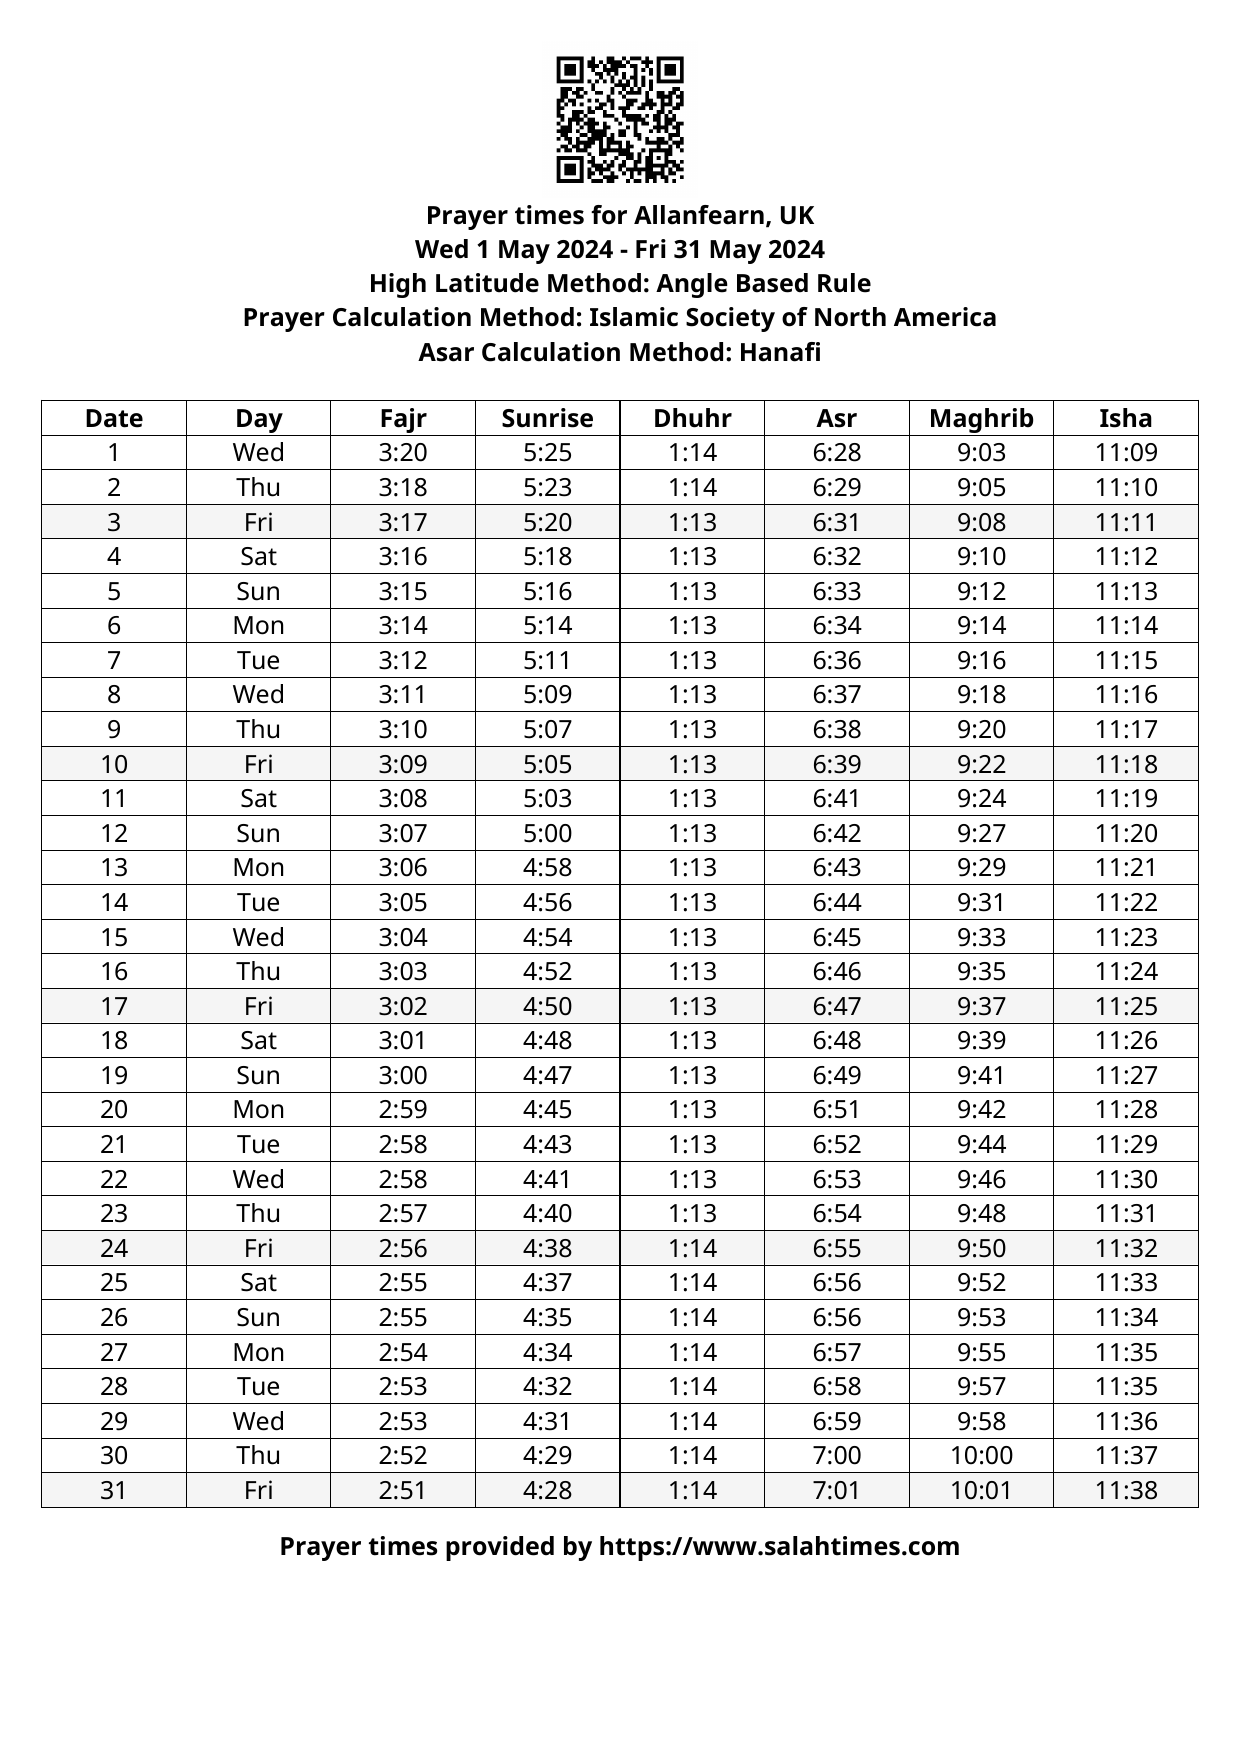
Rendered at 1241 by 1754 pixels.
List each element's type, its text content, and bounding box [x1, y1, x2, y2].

table_cell 2:55 [331, 1266, 475, 1299]
table_cell 20 [42, 1093, 186, 1126]
table_cell 11:23 [1054, 920, 1198, 953]
table_cell 11:28 [1054, 1093, 1198, 1126]
table_cell 2:53 [331, 1369, 475, 1403]
table_cell 2:53 [331, 1404, 475, 1437]
table_cell 11:10 [1054, 470, 1198, 504]
table_cell 10 [42, 747, 186, 780]
table_cell 6 [42, 609, 186, 642]
table_cell 6:54 [765, 1196, 909, 1230]
table_cell 6:36 [765, 643, 909, 677]
table_cell 11:29 [1054, 1127, 1198, 1161]
table_cell 17 [42, 989, 186, 1022]
text Prayer times for Allanfearn, UK [42, 198, 1198, 232]
table_cell Wed [187, 1162, 330, 1195]
table_cell 6:49 [765, 1058, 909, 1092]
table_cell 1:13 [621, 920, 764, 953]
table_cell 6:38 [765, 712, 909, 746]
table_cell Thu [187, 470, 330, 504]
table_cell 5:14 [476, 609, 619, 642]
table_cell 1:13 [621, 1058, 764, 1092]
table_cell Mon [187, 609, 330, 642]
table_cell 13 [42, 851, 186, 884]
table_cell 1:13 [621, 1127, 764, 1161]
table_cell 6:29 [765, 470, 909, 504]
table_cell 11:18 [1054, 747, 1198, 780]
table_cell 7 [42, 643, 186, 677]
table_cell 3:05 [331, 885, 475, 919]
table_cell 3:14 [331, 609, 475, 642]
table_cell 5:03 [476, 781, 619, 815]
table_cell 6:53 [765, 1162, 909, 1195]
table_cell 6:32 [765, 539, 909, 573]
table_cell 1:13 [621, 574, 764, 607]
table_cell 5:25 [476, 436, 619, 469]
table_cell Fri [187, 505, 330, 538]
table_cell 9:46 [910, 1162, 1053, 1195]
table_cell 1:14 [621, 1266, 764, 1299]
table_cell Sat [187, 1024, 330, 1057]
table_cell 11:25 [1054, 989, 1198, 1022]
table_cell 22 [42, 1162, 186, 1195]
table_cell 6:52 [765, 1127, 909, 1161]
table_cell 9:29 [910, 851, 1053, 884]
table_cell 9:50 [910, 1231, 1053, 1264]
table_header Day [187, 401, 330, 434]
table_cell Mon [187, 1335, 330, 1368]
table_cell 12 [42, 816, 186, 849]
picture [542, 41, 699, 198]
table_cell 3:08 [331, 781, 475, 815]
table_cell 1:13 [621, 712, 764, 746]
table_cell Thu [187, 954, 330, 988]
text Prayer Calculation Method: Islamic Society of North America [42, 300, 1198, 334]
table_cell 1:13 [621, 781, 764, 815]
table_header Sunrise [476, 401, 619, 434]
table_cell 2:58 [331, 1127, 475, 1161]
table_cell 1:14 [621, 1369, 764, 1403]
table_cell 4:32 [476, 1369, 619, 1403]
table_cell 3:11 [331, 678, 475, 711]
table_cell 5:23 [476, 470, 619, 504]
table_cell 4:47 [476, 1058, 619, 1092]
table_cell 1:14 [621, 1231, 764, 1264]
table_cell 11:34 [1054, 1300, 1198, 1334]
table_cell 11:20 [1054, 816, 1198, 849]
table_cell 4:38 [476, 1231, 619, 1264]
table_cell 2:54 [331, 1335, 475, 1368]
table_cell 3:03 [331, 954, 475, 988]
table_cell 6:51 [765, 1093, 909, 1126]
table_cell 9:44 [910, 1127, 1053, 1161]
table_cell 1:13 [621, 885, 764, 919]
table_cell 3:06 [331, 851, 475, 884]
table_cell 6:37 [765, 678, 909, 711]
table_cell 7:00 [765, 1439, 909, 1472]
table_cell 11:15 [1054, 643, 1198, 677]
table_cell 9:48 [910, 1196, 1053, 1230]
table_cell 4 [42, 539, 186, 573]
table_cell 4:45 [476, 1093, 619, 1126]
table_cell 14 [42, 885, 186, 919]
table_cell 6:34 [765, 609, 909, 642]
table_cell 9:57 [910, 1369, 1053, 1403]
table_cell 1 [42, 436, 186, 469]
table_cell 11:33 [1054, 1266, 1198, 1299]
table_cell 6:55 [765, 1231, 909, 1264]
text Asar Calculation Method: Hanafi [42, 334, 1198, 368]
table_cell Sun [187, 1058, 330, 1092]
table_cell 11:32 [1054, 1231, 1198, 1264]
table_cell 9:37 [910, 989, 1053, 1022]
table_cell 1:13 [621, 747, 764, 780]
table_cell 11:36 [1054, 1404, 1198, 1437]
table_cell 3:15 [331, 574, 475, 607]
table_cell Sat [187, 539, 330, 573]
table_cell 2 [42, 470, 186, 504]
table_header Asr [765, 401, 909, 434]
table_cell 5:00 [476, 816, 619, 849]
table_cell 1:13 [621, 539, 764, 573]
table_cell 6:48 [765, 1024, 909, 1057]
table_cell Sun [187, 574, 330, 607]
table_cell Wed [187, 436, 330, 469]
table_cell 9:08 [910, 505, 1053, 538]
table_cell 6:42 [765, 816, 909, 849]
table_cell 1:13 [621, 1196, 764, 1230]
table_cell Thu [187, 1196, 330, 1230]
table_cell 1:13 [621, 851, 764, 884]
table_cell 4:56 [476, 885, 619, 919]
table_cell 4:52 [476, 954, 619, 988]
table_cell 1:13 [621, 643, 764, 677]
table_cell 11:22 [1054, 885, 1198, 919]
table_cell 11 [42, 781, 186, 815]
table_cell 9:12 [910, 574, 1053, 607]
table_cell 9:42 [910, 1093, 1053, 1126]
table_cell Sat [187, 781, 330, 815]
table_cell Wed [187, 678, 330, 711]
table_cell 9:52 [910, 1266, 1053, 1299]
table_cell 2:59 [331, 1093, 475, 1126]
table_cell 23 [42, 1196, 186, 1230]
table_cell 6:56 [765, 1300, 909, 1334]
table_cell 3:18 [331, 470, 475, 504]
table_cell 9:20 [910, 712, 1053, 746]
table_cell 1:13 [621, 1162, 764, 1195]
table_cell 3:01 [331, 1024, 475, 1057]
table_cell 4:48 [476, 1024, 619, 1057]
table_cell 6:44 [765, 885, 909, 919]
table_cell 9:39 [910, 1024, 1053, 1057]
table_cell 3:00 [331, 1058, 475, 1092]
table_cell 1:13 [621, 609, 764, 642]
table_cell 6:33 [765, 574, 909, 607]
table_cell 6:57 [765, 1335, 909, 1368]
table_cell 1:14 [621, 1439, 764, 1472]
table_cell 29 [42, 1404, 186, 1437]
table_cell 8 [42, 678, 186, 711]
table_header Date [42, 401, 186, 434]
table_cell Sat [187, 1266, 330, 1299]
text Prayer times provided by https://www.salahtimes.com [42, 1528, 1198, 1563]
table_cell 5:05 [476, 747, 619, 780]
table_cell Wed [187, 1404, 330, 1437]
table_cell 6:28 [765, 436, 909, 469]
table_cell 25 [42, 1266, 186, 1299]
table_cell 3:12 [331, 643, 475, 677]
table_cell Sun [187, 1300, 330, 1334]
table_cell 3:16 [331, 539, 475, 573]
table_cell 11:21 [1054, 851, 1198, 884]
table_cell 2:52 [331, 1439, 475, 1472]
table_cell 4:28 [476, 1473, 619, 1507]
table_cell 3:09 [331, 747, 475, 780]
table_cell 1:13 [621, 1093, 764, 1126]
text Wed 1 May 2024 - Fri 31 May 2024 [42, 232, 1198, 266]
table_cell 9:14 [910, 609, 1053, 642]
table_header Dhuhr [621, 401, 764, 434]
table_cell 4:58 [476, 851, 619, 884]
table_cell 1:13 [621, 1024, 764, 1057]
table_cell 2:51 [331, 1473, 475, 1507]
table_cell 11:35 [1054, 1335, 1198, 1368]
table_cell Thu [187, 1439, 330, 1472]
table_cell 9:55 [910, 1335, 1053, 1368]
table_cell 11:27 [1054, 1058, 1198, 1092]
table_cell 2:56 [331, 1231, 475, 1264]
table_cell 11:26 [1054, 1024, 1198, 1057]
table_cell 1:14 [621, 470, 764, 504]
table_cell 9:18 [910, 678, 1053, 711]
table_cell 2:55 [331, 1300, 475, 1334]
table_cell Fri [187, 747, 330, 780]
table_cell 4:54 [476, 920, 619, 953]
table_cell 1:14 [621, 1300, 764, 1334]
table_cell 1:13 [621, 954, 764, 988]
table_cell 11:17 [1054, 712, 1198, 746]
table_cell 6:41 [765, 781, 909, 815]
table_cell 2:58 [331, 1162, 475, 1195]
table_cell 11:11 [1054, 505, 1198, 538]
table_cell 9:10 [910, 539, 1053, 573]
table_cell 1:13 [621, 816, 764, 849]
table_cell 3:02 [331, 989, 475, 1022]
table_cell 4:41 [476, 1162, 619, 1195]
table_cell 9:53 [910, 1300, 1053, 1334]
table_cell 4:31 [476, 1404, 619, 1437]
table_cell Wed [187, 920, 330, 953]
table_cell 11:38 [1054, 1473, 1198, 1507]
table_cell 4:37 [476, 1266, 619, 1299]
table_cell 1:13 [621, 505, 764, 538]
table_header Isha [1054, 401, 1198, 434]
table_cell 11:35 [1054, 1369, 1198, 1403]
table_cell Fri [187, 1231, 330, 1264]
table_cell 6:46 [765, 954, 909, 988]
table_cell 1:14 [621, 436, 764, 469]
table_cell 6:39 [765, 747, 909, 780]
table_cell 5 [42, 574, 186, 607]
table_cell 1:13 [621, 678, 764, 711]
table_cell Tue [187, 1369, 330, 1403]
table_cell 31 [42, 1473, 186, 1507]
table_header Fajr [331, 401, 475, 434]
table_cell Thu [187, 712, 330, 746]
table_cell 11:31 [1054, 1196, 1198, 1230]
table_cell 18 [42, 1024, 186, 1057]
table_cell 11:30 [1054, 1162, 1198, 1195]
table_cell 6:43 [765, 851, 909, 884]
table_cell 4:43 [476, 1127, 619, 1161]
table_cell 6:47 [765, 989, 909, 1022]
table_cell 6:45 [765, 920, 909, 953]
table_cell 1:13 [621, 989, 764, 1022]
table_cell 4:34 [476, 1335, 619, 1368]
table_cell 10:01 [910, 1473, 1053, 1507]
table_cell 3:17 [331, 505, 475, 538]
table_cell 11:24 [1054, 954, 1198, 988]
table_cell 11:19 [1054, 781, 1198, 815]
table_cell 9:22 [910, 747, 1053, 780]
table_cell 28 [42, 1369, 186, 1403]
text High Latitude Method: Angle Based Rule [42, 266, 1198, 300]
table_cell Tue [187, 885, 330, 919]
table_cell 3:20 [331, 436, 475, 469]
table_cell 9:58 [910, 1404, 1053, 1437]
table_cell 10:00 [910, 1439, 1053, 1472]
table_cell 9:33 [910, 920, 1053, 953]
table_cell 1:14 [621, 1404, 764, 1437]
table_cell 3 [42, 505, 186, 538]
table_cell 9:05 [910, 470, 1053, 504]
table_cell 3:07 [331, 816, 475, 849]
table_cell 9:35 [910, 954, 1053, 988]
table_cell 9 [42, 712, 186, 746]
table_cell 27 [42, 1335, 186, 1368]
table_cell 4:40 [476, 1196, 619, 1230]
table_cell Mon [187, 1093, 330, 1126]
table_cell 6:59 [765, 1404, 909, 1437]
table_cell 9:24 [910, 781, 1053, 815]
table_cell 5:09 [476, 678, 619, 711]
table_cell 26 [42, 1300, 186, 1334]
table_cell 9:03 [910, 436, 1053, 469]
table_cell 5:16 [476, 574, 619, 607]
table_cell 11:14 [1054, 609, 1198, 642]
table_cell 6:31 [765, 505, 909, 538]
table_cell 9:41 [910, 1058, 1053, 1092]
table_header Maghrib [910, 401, 1053, 434]
table_cell 2:57 [331, 1196, 475, 1230]
table_cell 6:58 [765, 1369, 909, 1403]
table_cell Sun [187, 816, 330, 849]
table_cell 7:01 [765, 1473, 909, 1507]
table_cell 3:04 [331, 920, 475, 953]
table_cell 21 [42, 1127, 186, 1161]
table_cell Tue [187, 1127, 330, 1161]
table_cell 11:16 [1054, 678, 1198, 711]
table_cell Fri [187, 1473, 330, 1507]
table_cell 24 [42, 1231, 186, 1264]
table_cell 11:09 [1054, 436, 1198, 469]
table_cell 6:56 [765, 1266, 909, 1299]
table_cell 11:37 [1054, 1439, 1198, 1472]
table_cell 19 [42, 1058, 186, 1092]
table_cell 4:29 [476, 1439, 619, 1472]
table_cell 9:27 [910, 816, 1053, 849]
table_cell 5:18 [476, 539, 619, 573]
table_cell 5:07 [476, 712, 619, 746]
table_cell 5:11 [476, 643, 619, 677]
table_cell 30 [42, 1439, 186, 1472]
table_cell 1:14 [621, 1335, 764, 1368]
table_cell 9:16 [910, 643, 1053, 677]
table_cell 9:31 [910, 885, 1053, 919]
table_cell 5:20 [476, 505, 619, 538]
table_cell 11:12 [1054, 539, 1198, 573]
table_cell Mon [187, 851, 330, 884]
table_cell 11:13 [1054, 574, 1198, 607]
table_cell 16 [42, 954, 186, 988]
table_cell Fri [187, 989, 330, 1022]
table_cell 4:50 [476, 989, 619, 1022]
table_cell 4:35 [476, 1300, 619, 1334]
table_cell 15 [42, 920, 186, 953]
table_cell Tue [187, 643, 330, 677]
table_cell 1:14 [621, 1473, 764, 1507]
table_cell 3:10 [331, 712, 475, 746]
